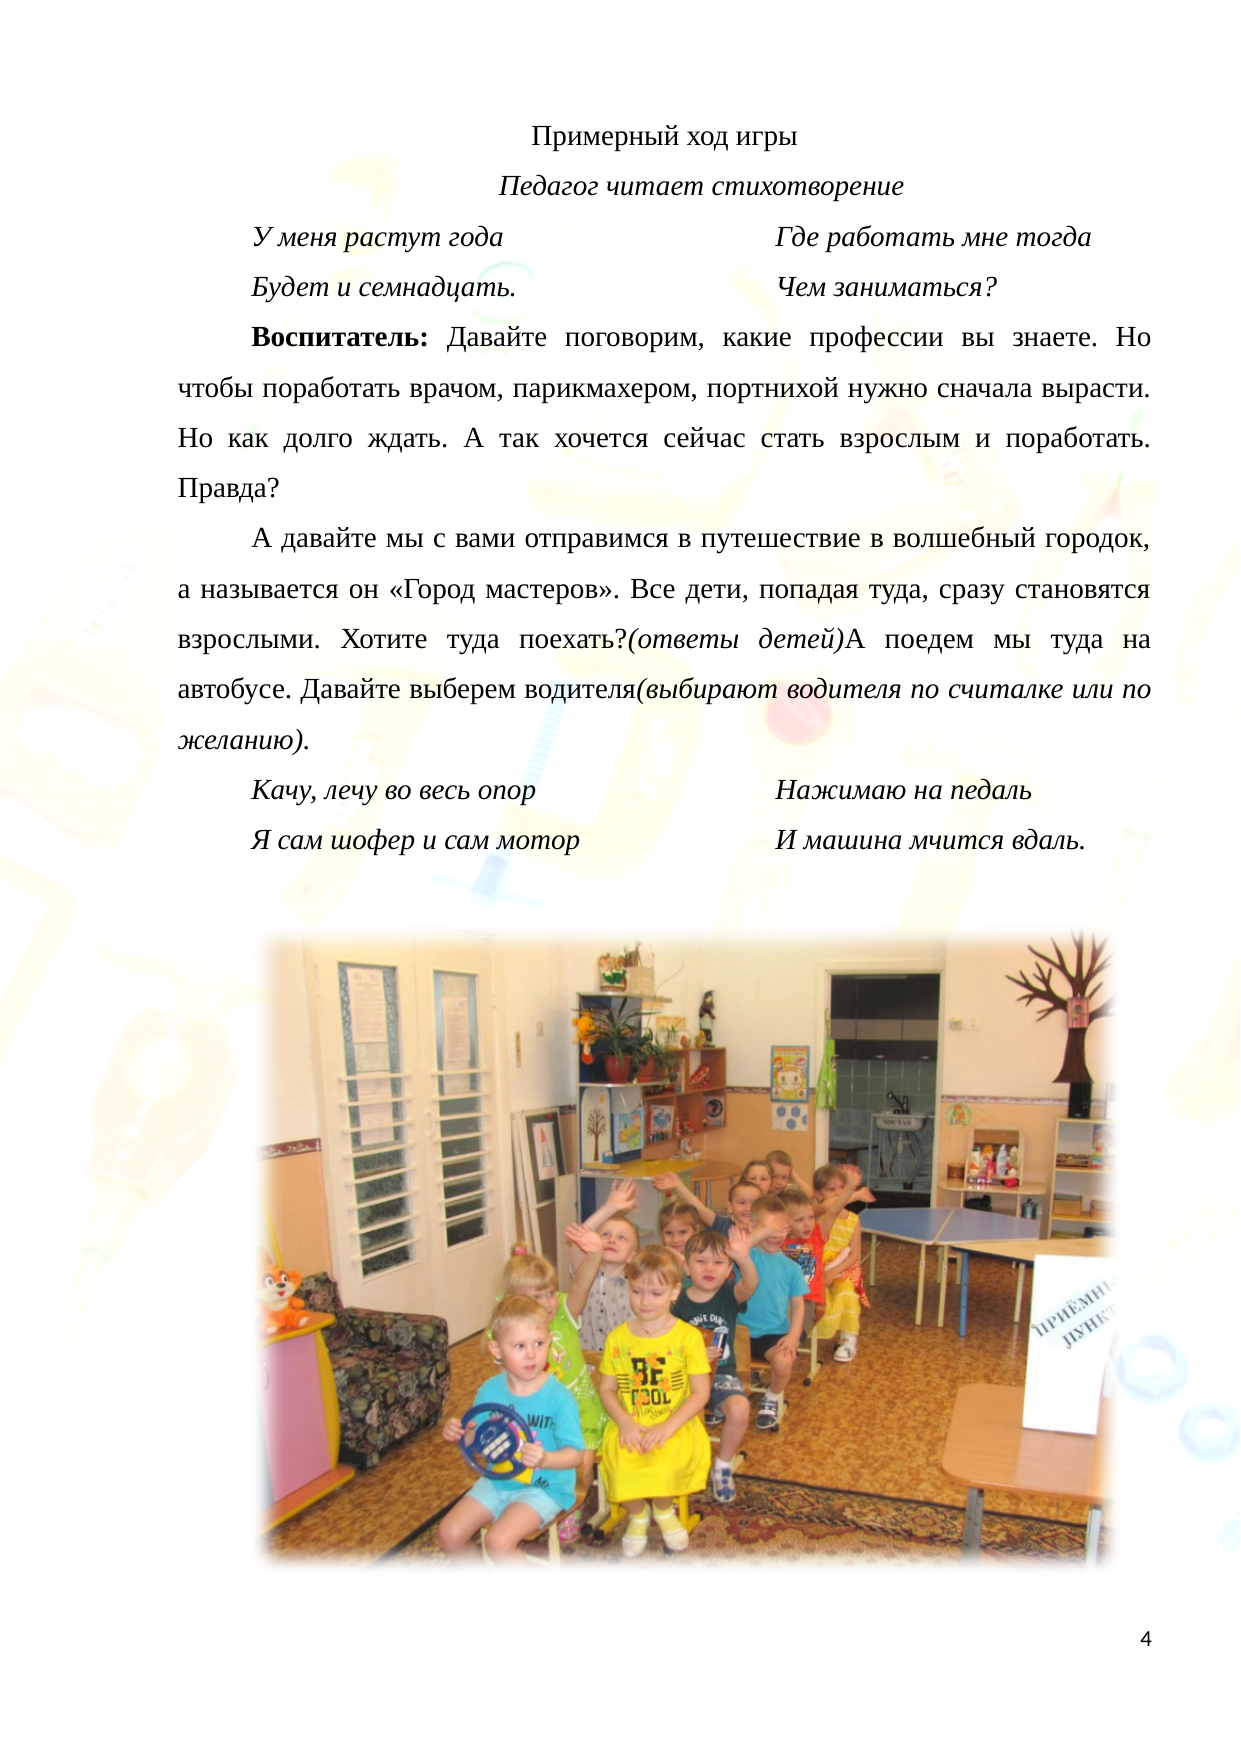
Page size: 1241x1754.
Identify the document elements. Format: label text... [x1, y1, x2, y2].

picture [280, 952, 1092, 1546]
text Я сам шофер и сам мотор [177, 822, 627, 856]
text Где работать мне тогда [701, 219, 1152, 252]
text И машина мчится вдаль. [701, 822, 1152, 856]
text Будет и семнадцать. [177, 269, 627, 303]
text Примерный ход игры [177, 118, 1152, 152]
text Качу, лечу во весь опор [177, 772, 627, 806]
text У меня растут года [177, 219, 627, 252]
text Воспитатель: Давайте поговорим, какие профессии вы знаете. Но чтобы поработать врачом, парикмахером, портнихой нужно сначала вырасти. Но как долго ждать. А так хочется сейчас стать взрослым и поработать. Правда? [177, 319, 1152, 504]
text Нажимаю на педаль [701, 772, 1152, 806]
text А давайте мы с вами отправимся в путешествие в волшебный городок, а называется он «Город мастеров». Все дети, попадая туда, сразу становятся взрослыми. Хотите туда поехать?(ответы детей)А поедем мы туда на автобусе. Давайте выберем водителя(выбирают водителя по считалке или по желанию). [177, 521, 1152, 755]
text Чем заниматься? [701, 269, 1152, 303]
text Педагог читает стихотворение [177, 168, 1152, 202]
